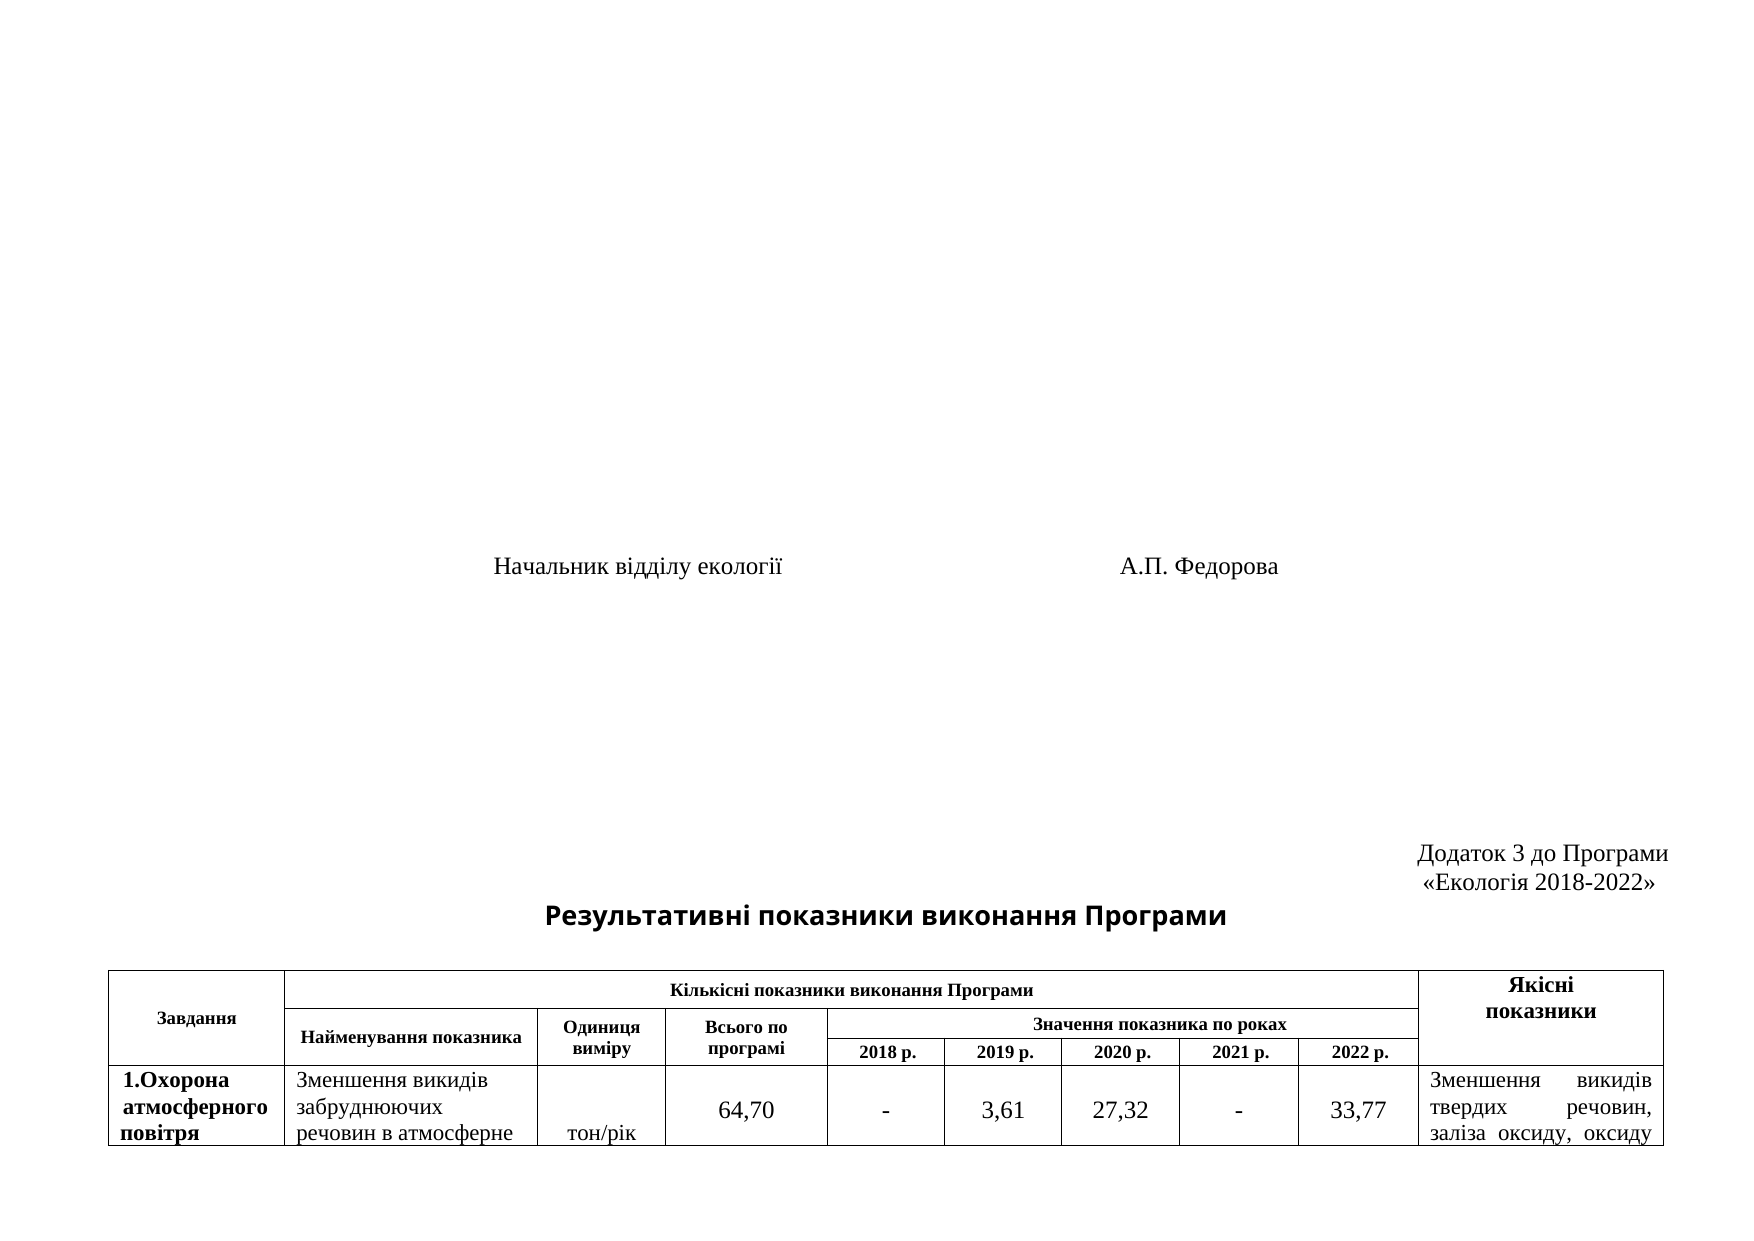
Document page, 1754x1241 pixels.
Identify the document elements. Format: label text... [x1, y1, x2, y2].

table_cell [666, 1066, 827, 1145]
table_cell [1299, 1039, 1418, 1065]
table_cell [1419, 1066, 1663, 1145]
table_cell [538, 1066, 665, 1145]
text Додаток 3 до Програми [103, 838, 1668, 867]
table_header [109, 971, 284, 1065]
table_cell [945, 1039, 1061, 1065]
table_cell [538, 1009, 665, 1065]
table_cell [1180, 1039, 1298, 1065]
text «Екологія 2018-2022» [103, 867, 1668, 896]
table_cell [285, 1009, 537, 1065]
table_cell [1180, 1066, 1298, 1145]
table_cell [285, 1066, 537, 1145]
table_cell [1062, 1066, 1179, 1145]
text Начальник відділу екології А.П. Федорова [103, 551, 1668, 580]
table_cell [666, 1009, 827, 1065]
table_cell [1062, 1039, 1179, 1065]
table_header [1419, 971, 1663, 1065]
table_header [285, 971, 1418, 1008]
text Результативні показники виконання Програми [103, 896, 1668, 933]
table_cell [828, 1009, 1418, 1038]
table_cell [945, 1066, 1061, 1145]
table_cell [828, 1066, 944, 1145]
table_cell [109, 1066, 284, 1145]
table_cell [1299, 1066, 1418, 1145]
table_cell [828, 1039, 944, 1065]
